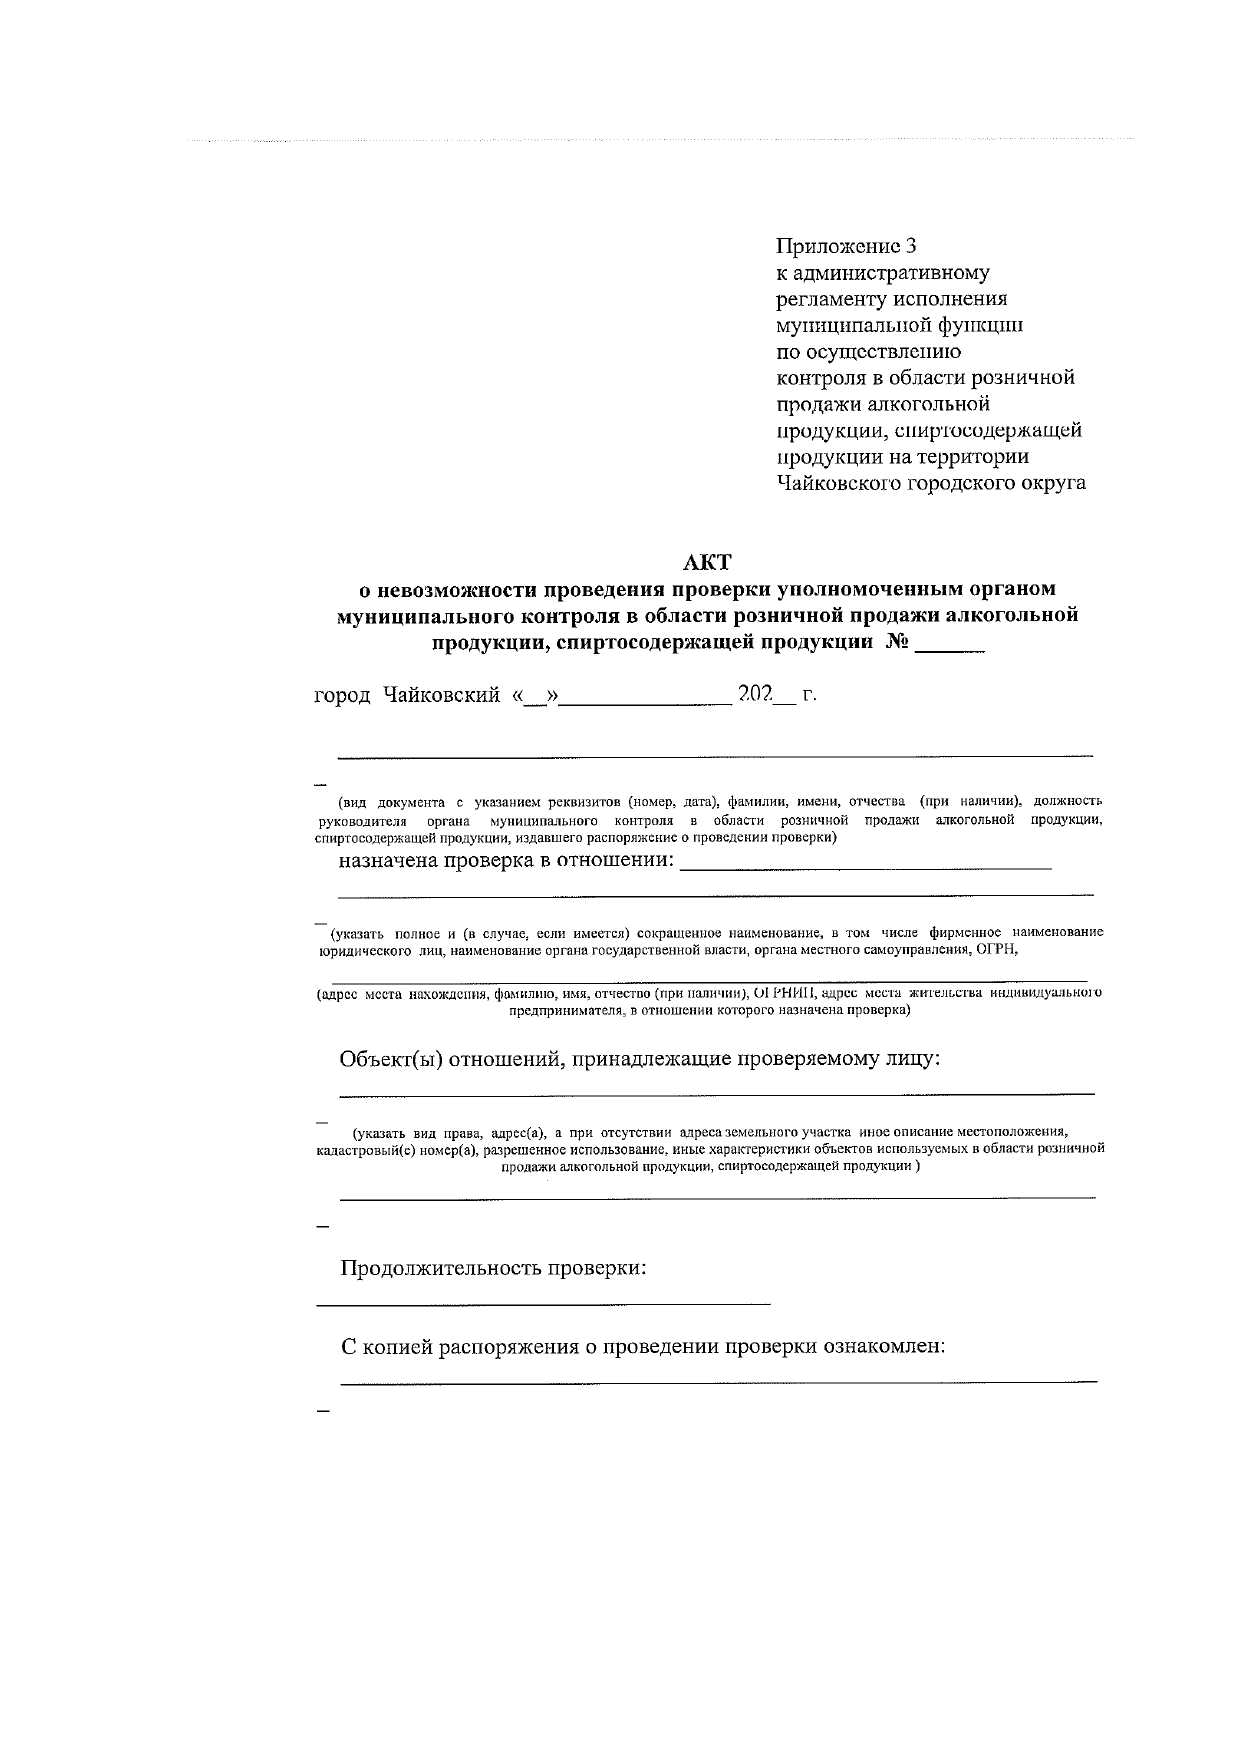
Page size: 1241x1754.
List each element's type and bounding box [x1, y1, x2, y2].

picture [177, 118, 1152, 1497]
